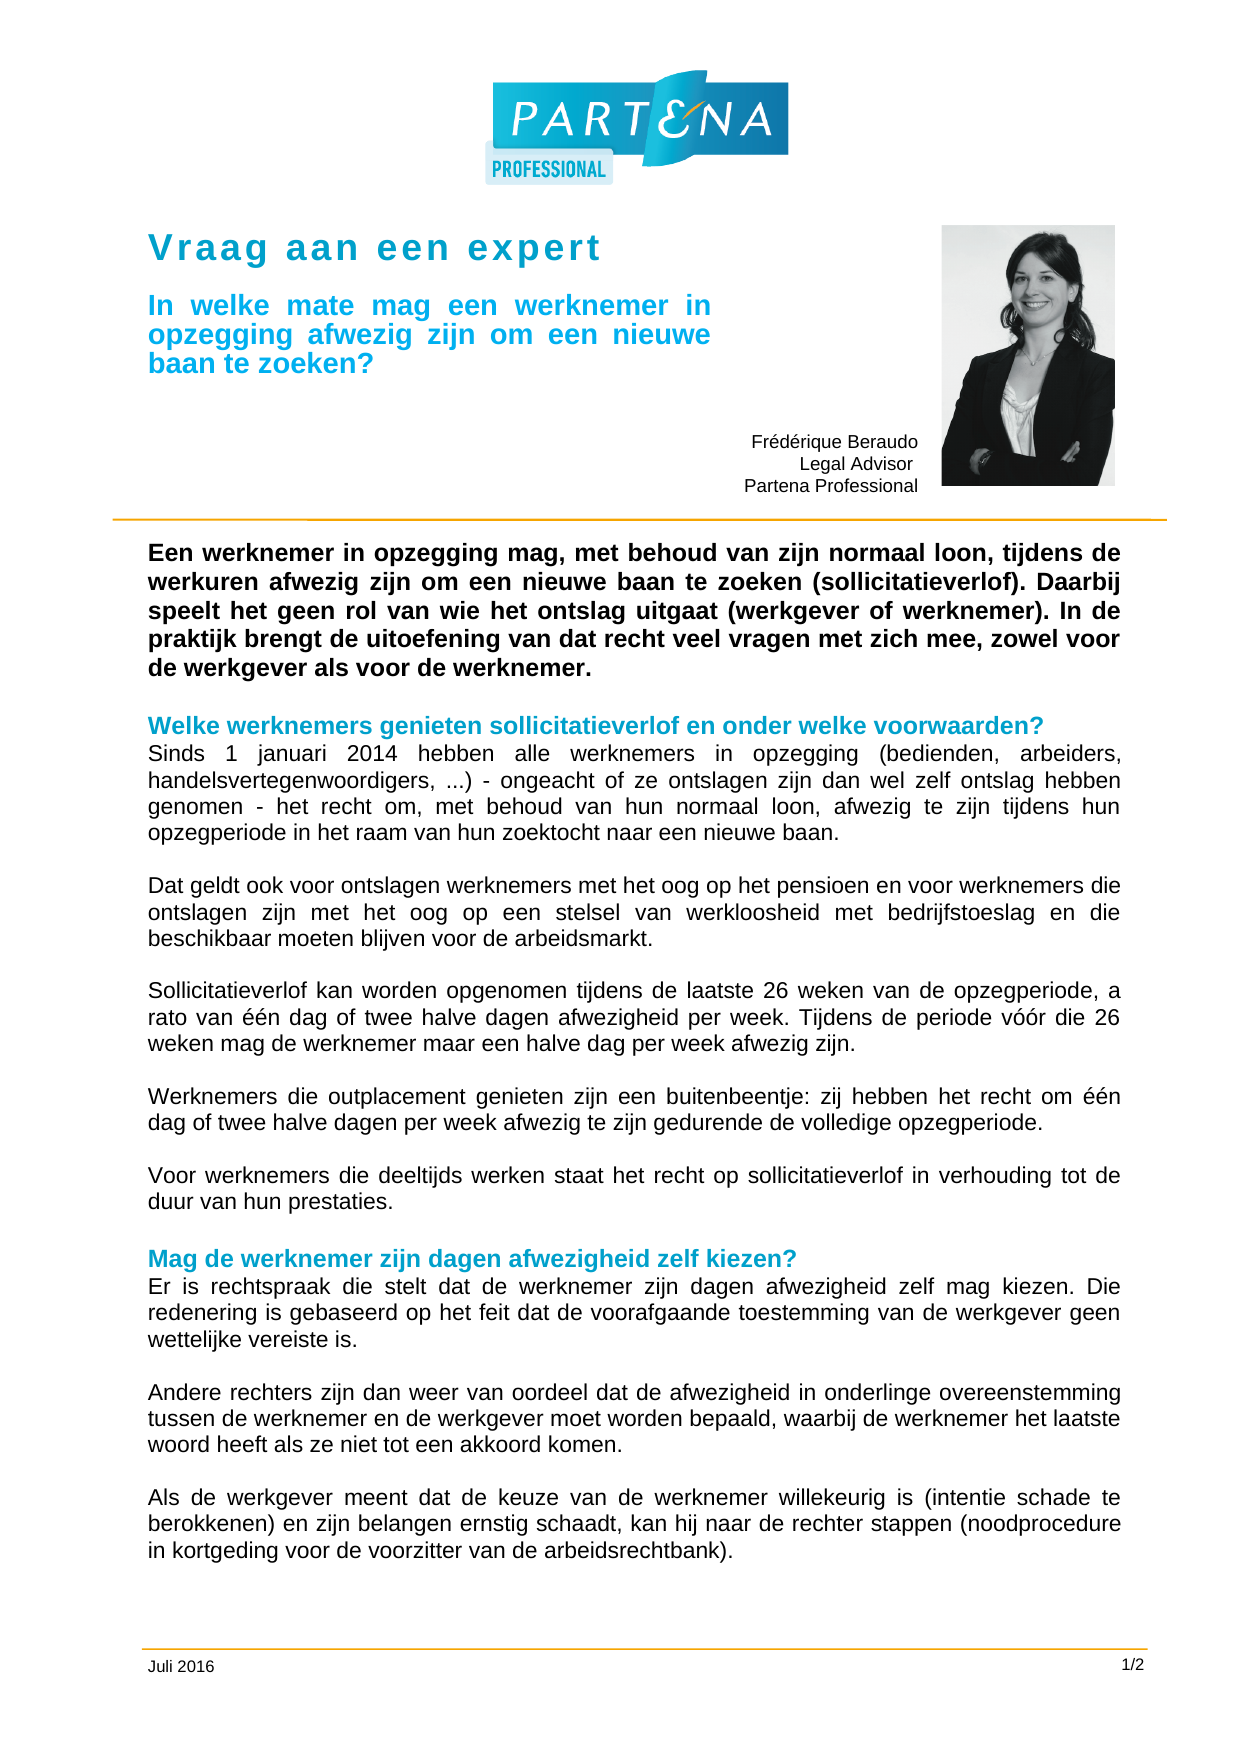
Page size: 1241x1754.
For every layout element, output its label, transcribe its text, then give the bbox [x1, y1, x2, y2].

table_header [930, 213, 1128, 508]
text Sollicitatieverlof kan worden opgenomen tijdens de laatste 26 weken van de opzegperiode, a rato van één dag of twee halve dagen afwezigheid per week. Tijdens de periode vóór die 26 weken mag de werknemer maar een halve dag per week afwezig zijn. [148, 977, 1122, 1057]
text Andere rechters zijn dan weer van oordeel dat de afwezigheid in onderlinge overeenstemming tussen de werknemer en de werkgever moet worden bepaald, waarbij de werknemer het laatste woord heeft als ze niet tot een akkoord komen. [148, 1378, 1122, 1457]
text Er is rechtspraak die stelt dat de werknemer zijn dagen afwezigheid zelf mag kiezen. Die redenering is gebaseerd op het feit dat de voorafgaande toestemming van de werkgever geen wettelijke vereiste is. [148, 1273, 1122, 1352]
text Voor werknemers die deeltijds werken staat het recht op sollicitatieverlof in verhouding tot de duur van hun prestaties. [148, 1162, 1122, 1215]
text Werknemers die outplacement genieten zijn een buitenbeentje: zij hebben het recht om één dag of twee halve dagen per week afwezig te zijn gedurende de volledige opzegperiode. [148, 1083, 1122, 1136]
text Een werknemer in opzegging mag, met behoud van zijn normaal loon, tijdens de werkuren afwezig zijn om een nieuwe baan te zoeken (sollicitatieverlof). Daarbij speelt het geen rol van wie het ontslag uitgaat (werkgever of werknemer). In de praktijk brengt de uitoefening van dat recht veel vragen met zich mee, zowel voor de werkgever als voor de werknemer. [148, 538, 1122, 682]
picture [481, 70, 789, 185]
table_cell In welke mate mag een werknemer in opzegging afwezig zijn om een nieuwe baan te zoeken? [136, 280, 724, 508]
table_header Vraag aan een expert [136, 213, 930, 280]
table_cell Frédérique Beraudo Legal Advisor Partena Professional [724, 280, 930, 508]
text Sinds 1 januari 2014 hebben alle werknemers in opzegging (bedienden, arbeiders, handelsvertegenwoordigers, ...) - ongeacht of ze ontslagen zijn dan wel zelf ontslag hebben genomen - het recht om, met behoud van hun normaal loon, afwezig te zijn tijdens hun opzegperiode in het raam van hun zoektocht naar een nieuwe baan. [148, 740, 1122, 846]
picture [941, 225, 1115, 486]
text Mag de werknemer zijn dagen afwezigheid zelf kiezen? [148, 1244, 1122, 1273]
text Welke werknemers genieten sollicitatieverlof en onder welke voorwaarden? [148, 711, 1122, 740]
text Dat geldt ook voor ontslagen werknemers met het oog op het pensioen en voor werknemers die ontslagen zijn met het oog op een stelsel van werkloosheid met bedrijfstoeslag en die beschikbaar moeten blijven voor de arbeidsmarkt. [148, 872, 1122, 951]
text Als de werkgever meent dat de keuze van de werknemer willekeurig is (intentie schade te berokkenen) en zijn belangen ernstig schaadt, kan hij naar de rechter stappen (noodprocedure in kortgeding voor de voorzitter van de arbeidsrechtbank). [148, 1484, 1122, 1563]
